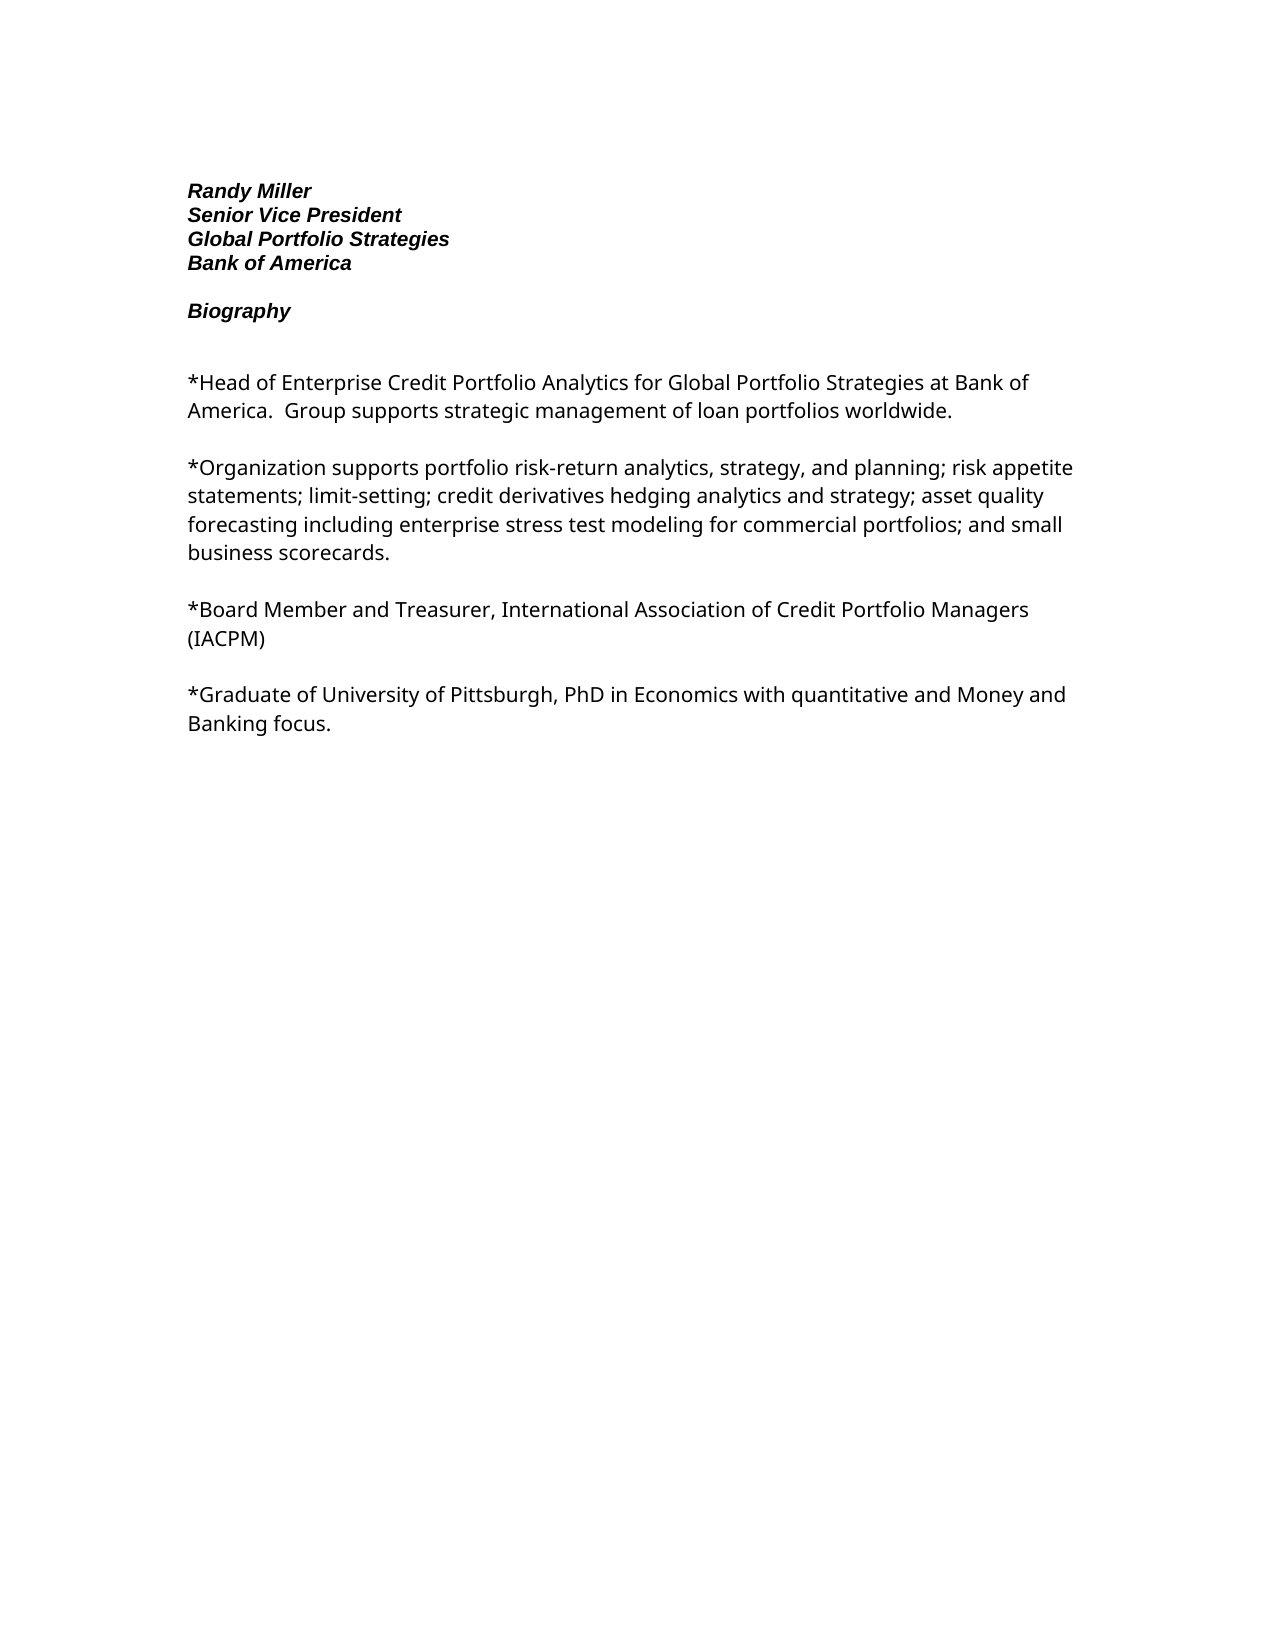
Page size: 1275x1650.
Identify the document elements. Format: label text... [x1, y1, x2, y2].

text *Head of Enterprise Credit Portfolio Analytics for Global Portfolio Strategies at Bank of America. Group supports strategic management of loan portfolios worldwide. [187, 339, 1087, 424]
text Senior Vice President [187, 203, 1087, 227]
text Randy Miller [187, 179, 1087, 203]
text *Graduate of University of Pittsburgh, PhD in Economics with quantitative and Money and Banking focus. [187, 681, 1087, 766]
text Global Portfolio Strategies [187, 227, 1087, 251]
text *Board Member and Treasurer, International Association of Credit Portfolio Managers (IACPM) [187, 595, 1087, 652]
text *Organization supports portfolio risk-return analytics, strategy, and planning; risk appetite statements; limit-setting; credit derivatives hedging analytics and strategy; asset quality forecasting including enterprise stress test modeling for commercial portfolios; and small business scorecards. [187, 453, 1087, 567]
text Biography [187, 298, 1087, 322]
text Bank of America [187, 251, 1087, 274]
